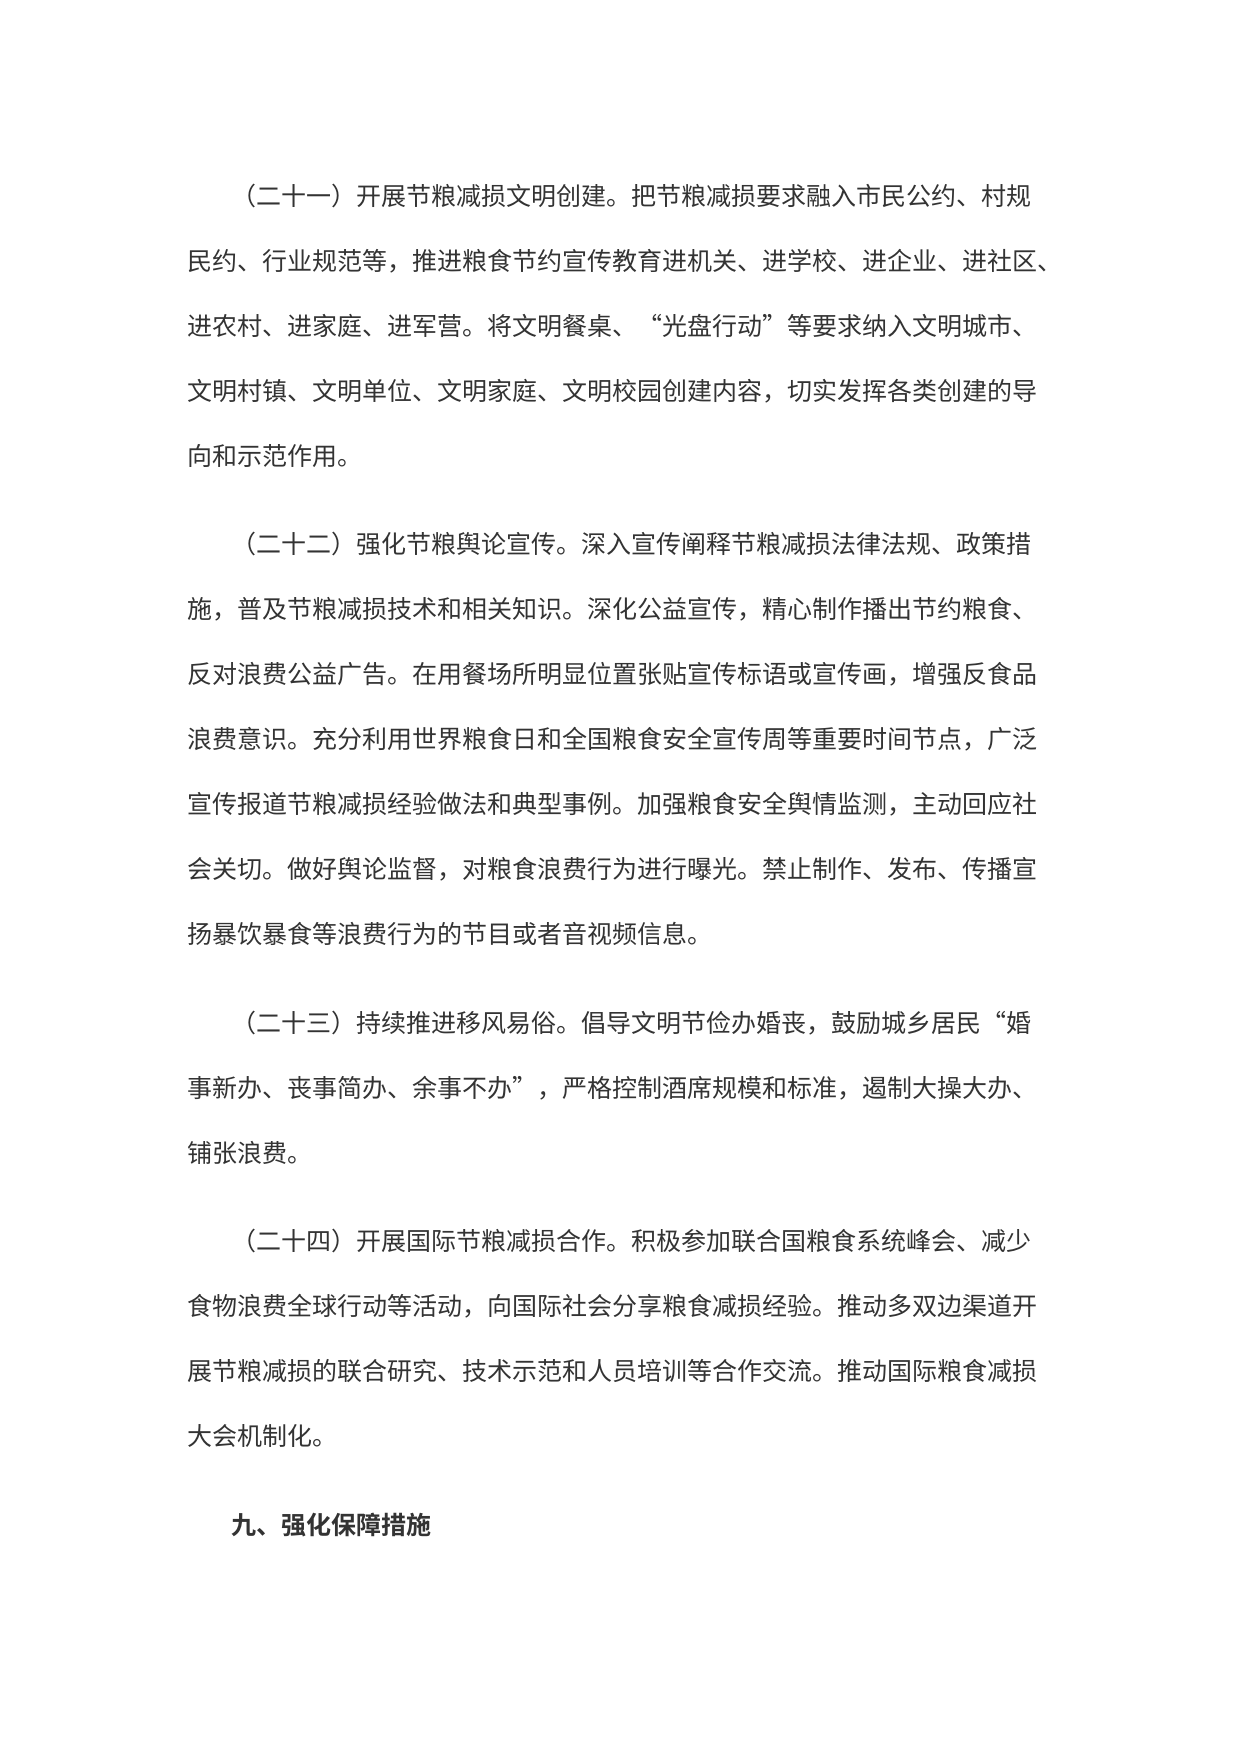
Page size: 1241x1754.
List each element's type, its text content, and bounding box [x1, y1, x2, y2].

text （二十三）持续推进移风易俗。倡导文明节俭办婚丧，鼓励城乡居民“婚事新办、丧事简办、余事不办”，严格控制酒席规模和标准，遏制大操大办、铺张浪费。 [187, 989, 1053, 1184]
text （二十四）开展国际节粮减损合作。积极参加联合国粮食系统峰会、减少食物浪费全球行动等活动，向国际社会分享粮食减损经验。推动多双边渠道开展节粮减损的联合研究、技术示范和人员培训等合作交流。推动国际粮食减损大会机制化。 [187, 1207, 1053, 1467]
text 九、强化保障措施 [187, 1491, 1053, 1556]
text （二十一）开展节粮减损文明创建。把节粮减损要求融入市民公约、村规民约、行业规范等，推进粮食节约宣传教育进机关、进学校、进企业、进社区、进农村、进家庭、进军营。将文明餐桌、“光盘行动”等要求纳入文明城市、文明村镇、文明单位、文明家庭、文明校园创建内容，切实发挥各类创建的导向和示范作用。 [187, 162, 1053, 487]
text （二十二）强化节粮舆论宣传。深入宣传阐释节粮减损法律法规、政策措施，普及节粮减损技术和相关知识。深化公益宣传，精心制作播出节约粮食、反对浪费公益广告。在用餐场所明显位置张贴宣传标语或宣传画，增强反食品浪费意识。充分利用世界粮食日和全国粮食安全宣传周等重要时间节点，广泛宣传报道节粮减损经验做法和典型事例。加强粮食安全舆情监测，主动回应社会关切。做好舆论监督，对粮食浪费行为进行曝光。禁止制作、发布、传播宣扬暴饮暴食等浪费行为的节目或者音视频信息。 [187, 510, 1053, 965]
